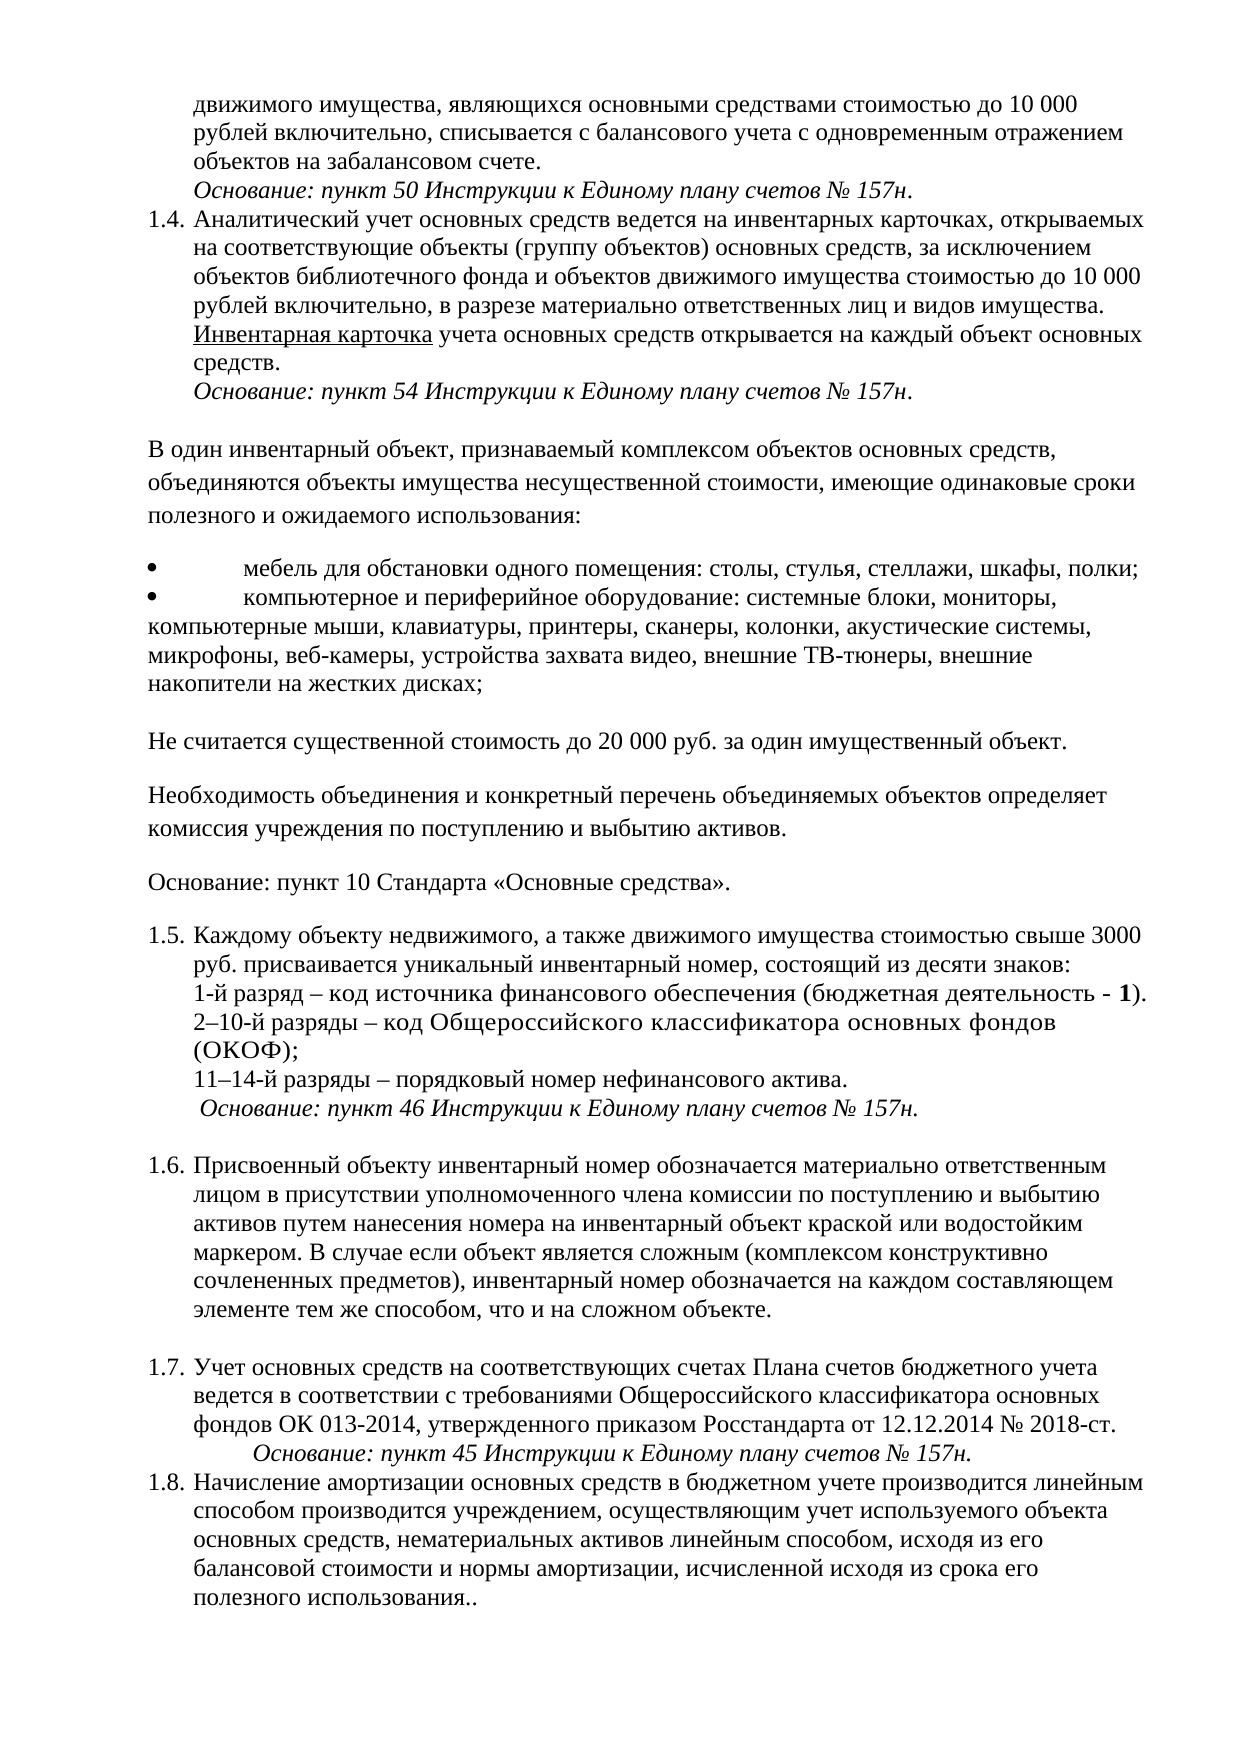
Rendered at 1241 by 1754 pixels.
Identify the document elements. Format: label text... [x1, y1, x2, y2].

list 1-й разряд – код источника финансового обеспечения (бюджетная деятельность - 1). [193, 978, 1152, 1007]
list компьютерное и периферийное оборудование: системные блоки, мониторы, компьютерные мыши, клавиатуры, принтеры, сканеры, колонки, акустические системы, микрофоны, веб-камеры, устройства захвата видео, внешние ТВ-тюнеры, внешние накопители на жестких дисках; [148, 582, 1152, 697]
list 2–10-й разряды – код Общероссийского классификатора основных фондов (ОКОФ); [193, 1007, 1152, 1064]
list Основание: пункт 54 Инструкции к Единому плану счетов № 157н. [193, 376, 1152, 405]
list Учет основных средств на соответствующих счетах Плана счетов бюджетного учета ведется в соответствии с требованиями Общероссийского классификатора основных фондов ОК 013-2014, утвержденного приказом Росстандарта от 12.12.2014 № 2018-ст. [148, 1352, 1152, 1438]
text В один инвентарный объект, признаваемый комплексом объектов основных средств, объединяются объекты имущества несущественной стоимости, имеющие одинаковые сроки полезного и ожидаемого использования: [148, 434, 1152, 528]
list мебель для обстановки одного помещения: столы, стулья, стеллажи, шкафы, полки; [148, 553, 1152, 582]
list Аналитический учет основных средств ведется на инвентарных карточках, открываемых на соответствующие объекты (группу объектов) основных средств, за исключением объектов библиотечного фонда и объектов движимого имущества стоимостью до 10 000 рублей включительно, в разрезе материально ответственных лиц и видов имущества. Инвентарная карточка учета основных средств открывается на каждый объект основных средств. [148, 204, 1152, 376]
text Необходимость объединения и конкретный перечень объединяемых объектов определяет комиссия учреждения по поступлению и выбытию активов. [148, 780, 1152, 842]
list Основание: пункт 50 Инструкции к Единому плану счетов № 157н. [193, 175, 1152, 204]
text Основание: пункт 10 Стандарта «Основные средства». [148, 867, 1152, 896]
text Не считается существенной стоимость до 20 000 руб. за один имущественный объект. [148, 726, 1152, 755]
list Основание: пункт 46 Инструкции к Единому плану счетов № 157н. [193, 1093, 1152, 1122]
list 11–14-й разряды – порядковый номер нефинансового актива. [193, 1064, 1152, 1093]
list Присвоенный объекту инвентарный номер обозначается материально ответственным лицом в присутствии уполномоченного члена комиссии по поступлению и выбытию активов путем нанесения номера на инвентарный объект краской или водостойким маркером. В случае если объект является сложным (комплексом конструктивно сочлененных предметов), инвентарный номер обозначается на каждом составляющем элементе тем же способом, что и на сложном объекте. [148, 1151, 1152, 1323]
list Каждому объекту недвижимого, а также движимого имущества стоимостью свыше 3000 руб. присваивается уникальный инвентарный номер, состоящий из десяти знаков: [148, 921, 1152, 978]
list Начисление амортизации основных средств в бюджетном учете производится линейным способом производится учреждением, осуществляющим учет используемого объекта основных средств, нематериальных активов линейным способом, исходя из его балансовой стоимости и нормы амортизации, исчисленной исходя из срока его полезного использования.. [148, 1467, 1152, 1611]
list Основание: пункт 45 Инструкции к Единому плану счетов № 157н. [246, 1438, 1152, 1467]
